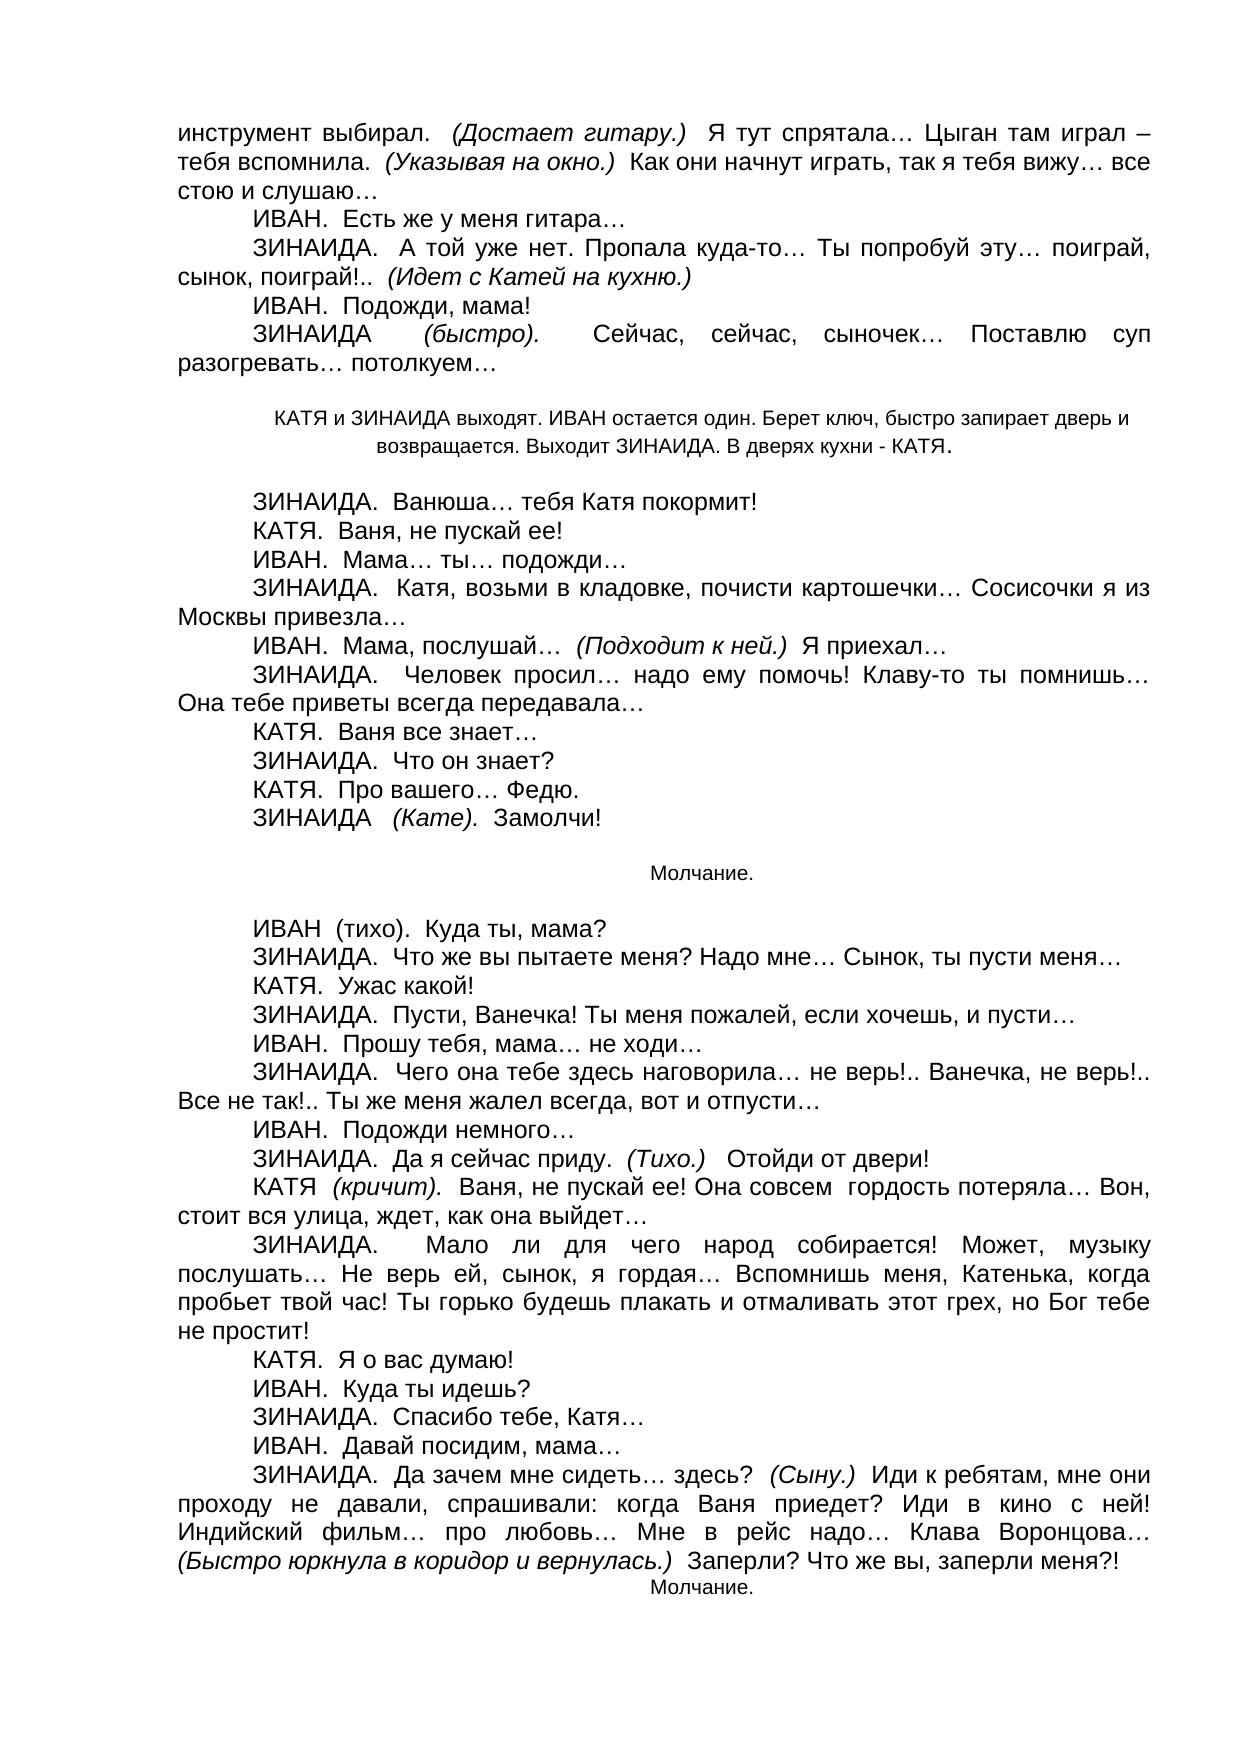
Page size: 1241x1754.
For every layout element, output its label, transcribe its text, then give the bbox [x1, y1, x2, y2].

text ИВАН (тихо). Куда ты, мама? [177, 913, 1152, 942]
text ЗИНАИДА (быстро). Сейчас, сейчас, сыночек… Поставлю суп разогревать… потолкуем… [177, 319, 1152, 377]
text ЗИНАИДА. Спасибо тебе, Катя… [177, 1402, 1152, 1431]
text КАТЯ. Ваня все знает… [177, 717, 1152, 746]
text КАТЯ и ЗИНАИДА выходят. ИВАН остается один. Берет ключ, быстро запирает дверь и возвращается. Выходит ЗИНАИДА. В дверях кухни - КАТЯ. [177, 406, 1152, 458]
text ЗИНАИДА. Человек просил… надо ему помочь! Клаву-то ты помнишь… Она тебе приветы всегда передавала… [177, 659, 1152, 717]
text КАТЯ. Я о вас думаю! [177, 1345, 1152, 1373]
text ЗИНАИДА. А той уже нет. Пропала куда-то… Ты попробуй эту… поиграй, сынок, поиграй!.. (Идет с Катей на кухню.) [177, 233, 1152, 291]
text ЗИНАИДА. Ванюша… тебя Катя покормит! [177, 487, 1152, 516]
text ИВАН. Прошу тебя, мама… не ходи… [177, 1028, 1152, 1057]
text ЗИНАИДА. Что же вы пытаете меня? Надо мне… Сынок, ты пусти меня… [177, 942, 1152, 971]
text ЗИНАИДА. Пусти, Ванечка! Ты меня пожалей, если хочешь, и пусти… [177, 1000, 1152, 1028]
text ИВАН. Мама… ты… подожди… [177, 544, 1152, 573]
text КАТЯ (кричит). Ваня, не пускай ее! Она совсем гордость потеряла… Вон, стоит вся улица, ждет, как она выйдет… [177, 1172, 1152, 1230]
text КАТЯ. Ужас какой! [177, 971, 1152, 1000]
text ИВАН. Мама, послушай… (Подходит к ней.) Я приехал… [177, 631, 1152, 659]
text КАТЯ. Ваня, не пускай ее! [177, 516, 1152, 544]
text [177, 118, 1152, 204]
text ЗИНАИДА. Да зачем мне сидеть… здесь? (Сыну.) Иди к ребятам, мне они проходу не давали, спрашивали: когда Ваня приедет? Иди в кино с ней! Индийский фильм… про любовь… Мне в рейс надо… Клава Воронцова… (Быстро юркнула в коридор и вернулась.) Заперли? Что же вы, заперли меня?! [177, 1460, 1152, 1575]
text ЗИНАИДА. Чего она тебе здесь наговорила… не верь!.. Ванечка, не верь!.. Все не так!.. Ты же меня жалел всегда, вот и отпусти… [177, 1057, 1152, 1115]
text ИВАН. Подожди немного… [177, 1115, 1152, 1143]
text КАТЯ. Про вашего… Федю. [177, 774, 1152, 803]
text ИВАН. Давай посидим, мама… [177, 1431, 1152, 1460]
text ЗИНАИДА (Кате). Замолчи! [177, 803, 1152, 832]
text Молчание. [177, 1575, 1152, 1599]
text Молчание. [177, 861, 1152, 885]
text ИВАН. Куда ты идешь? [177, 1373, 1152, 1402]
text ЗИНАИДА. Да я сейчас приду. (Тихо.) Отойди от двери! [177, 1143, 1152, 1172]
text ЗИНАИДА. Катя, возьми в кладовке, почисти картошечки… Сосисочки я из Москвы привезла… [177, 573, 1152, 631]
text ИВАН. Подожди, мама! [177, 291, 1152, 319]
text ЗИНАИДА. Мало ли для чего народ собирается! Может, музыку послушать… Не верь ей, сынок, я гордая… Вспомнишь меня, Катенька, когда пробьет твой час! Ты горько будешь плакать и отмаливать этот грех, но Бог тебе не простит! [177, 1230, 1152, 1345]
text ИВАН. Есть же у меня гитара… [177, 204, 1152, 233]
text ЗИНАИДА. Что он знает? [177, 746, 1152, 774]
